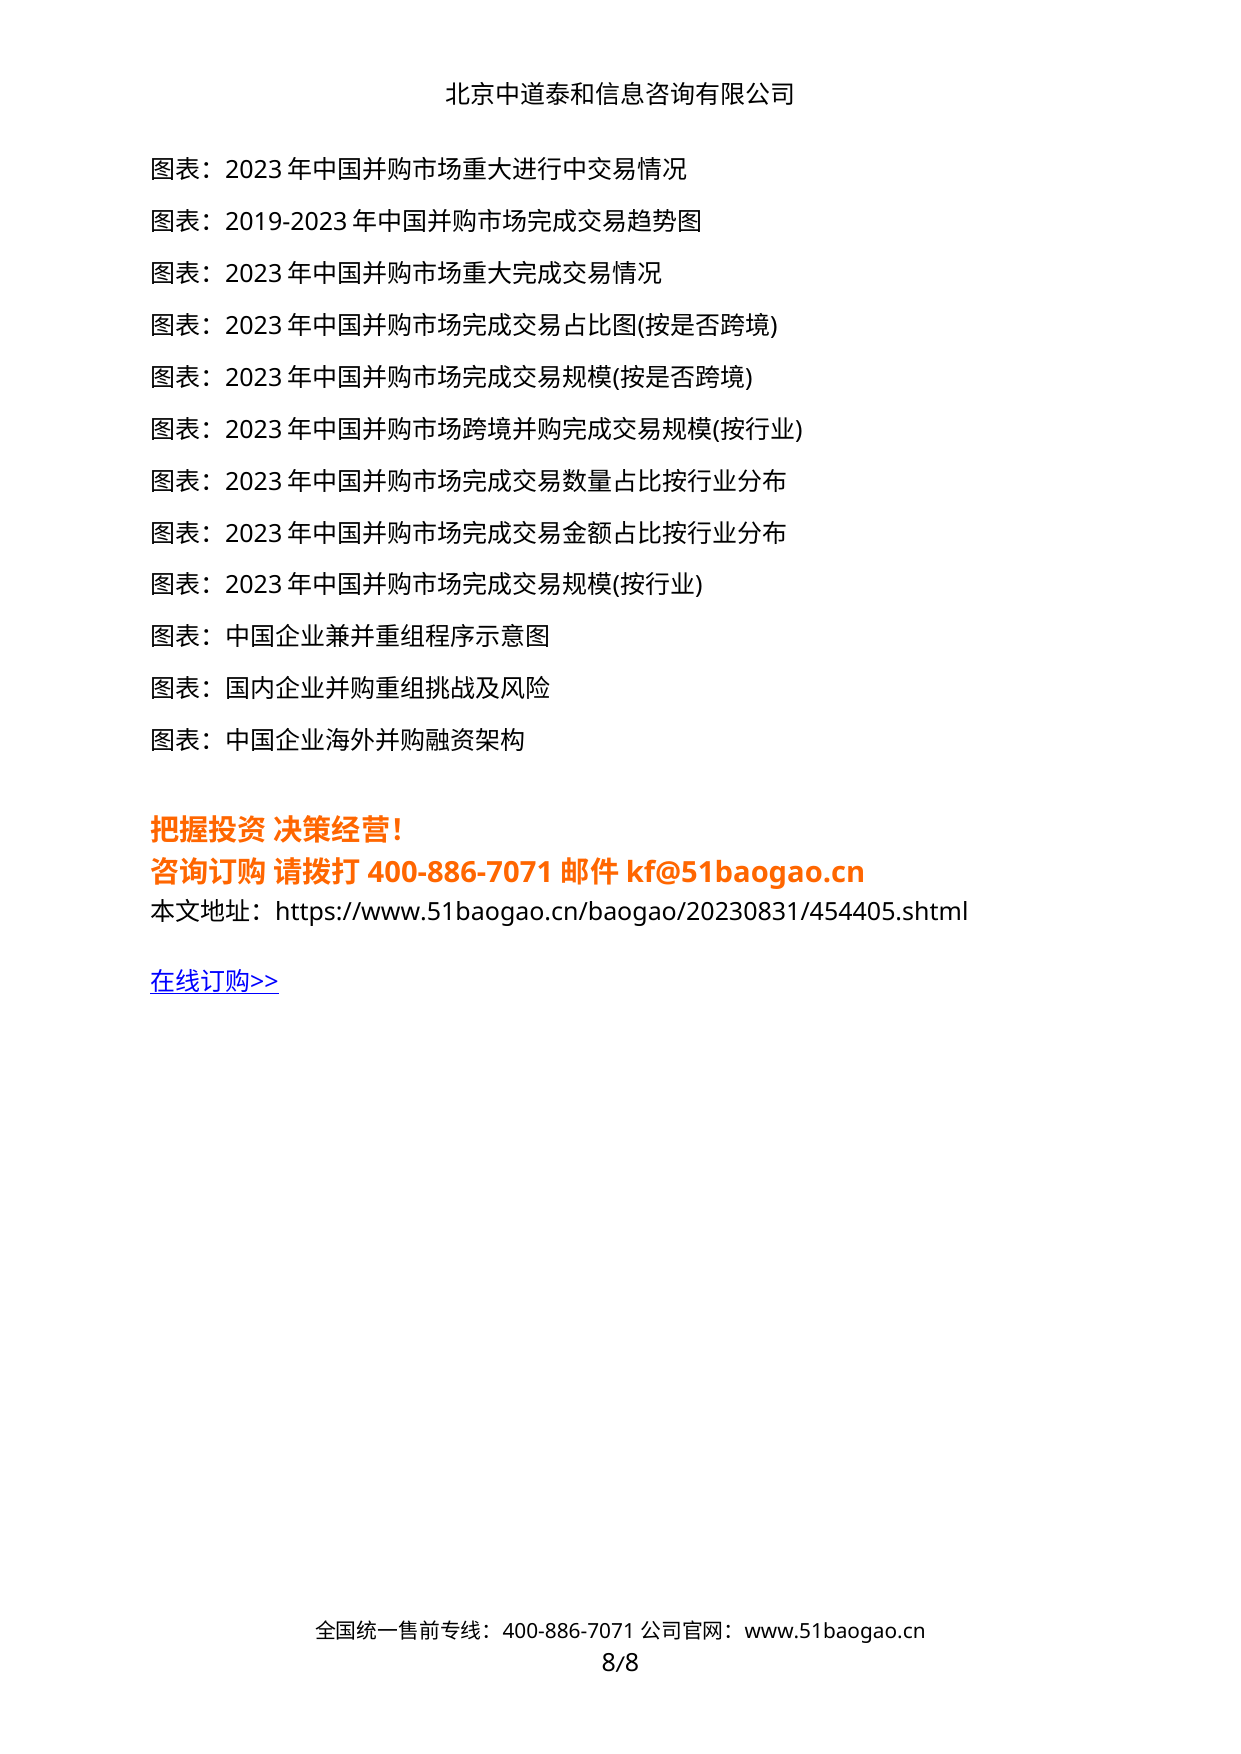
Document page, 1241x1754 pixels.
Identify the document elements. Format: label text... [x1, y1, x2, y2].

text 在线订购>> [150, 927, 1090, 998]
text 图表：2023年中国并购市场完成交易规模(按行业) [150, 565, 1090, 601]
text 图表：2023年中国并购市场重大进行中交易情况 [150, 150, 1090, 186]
text 图表：2023年中国并购市场完成交易占比图(按是否跨境) [150, 306, 1090, 342]
text 把握投资 决策经营！咨询订购 请拨打 400-886-7071 邮件 kf@51baogao.cn本文地址：https://www.51baogao.cn/baogao/20230831/454405.shtml [150, 772, 1090, 927]
text 图表：中国企业兼并重组程序示意图 [150, 617, 1090, 653]
text 图表：2023年中国并购市场完成交易数量占比按行业分布 [150, 461, 1090, 497]
text 图表：2023年中国并购市场跨境并购完成交易规模(按行业) [150, 409, 1090, 446]
text 图表：国内企业并购重组挑战及风险 [150, 669, 1090, 705]
text 图表：2023年中国并购市场完成交易金额占比按行业分布 [150, 513, 1090, 549]
text 图表：2023年中国并购市场重大完成交易情况 [150, 254, 1090, 290]
text 图表：2019-2023年中国并购市场完成交易趋势图 [150, 202, 1090, 238]
text 图表：中国企业海外并购融资架构 [150, 721, 1090, 757]
text 图表：2023年中国并购市场完成交易规模(按是否跨境) [150, 357, 1090, 394]
